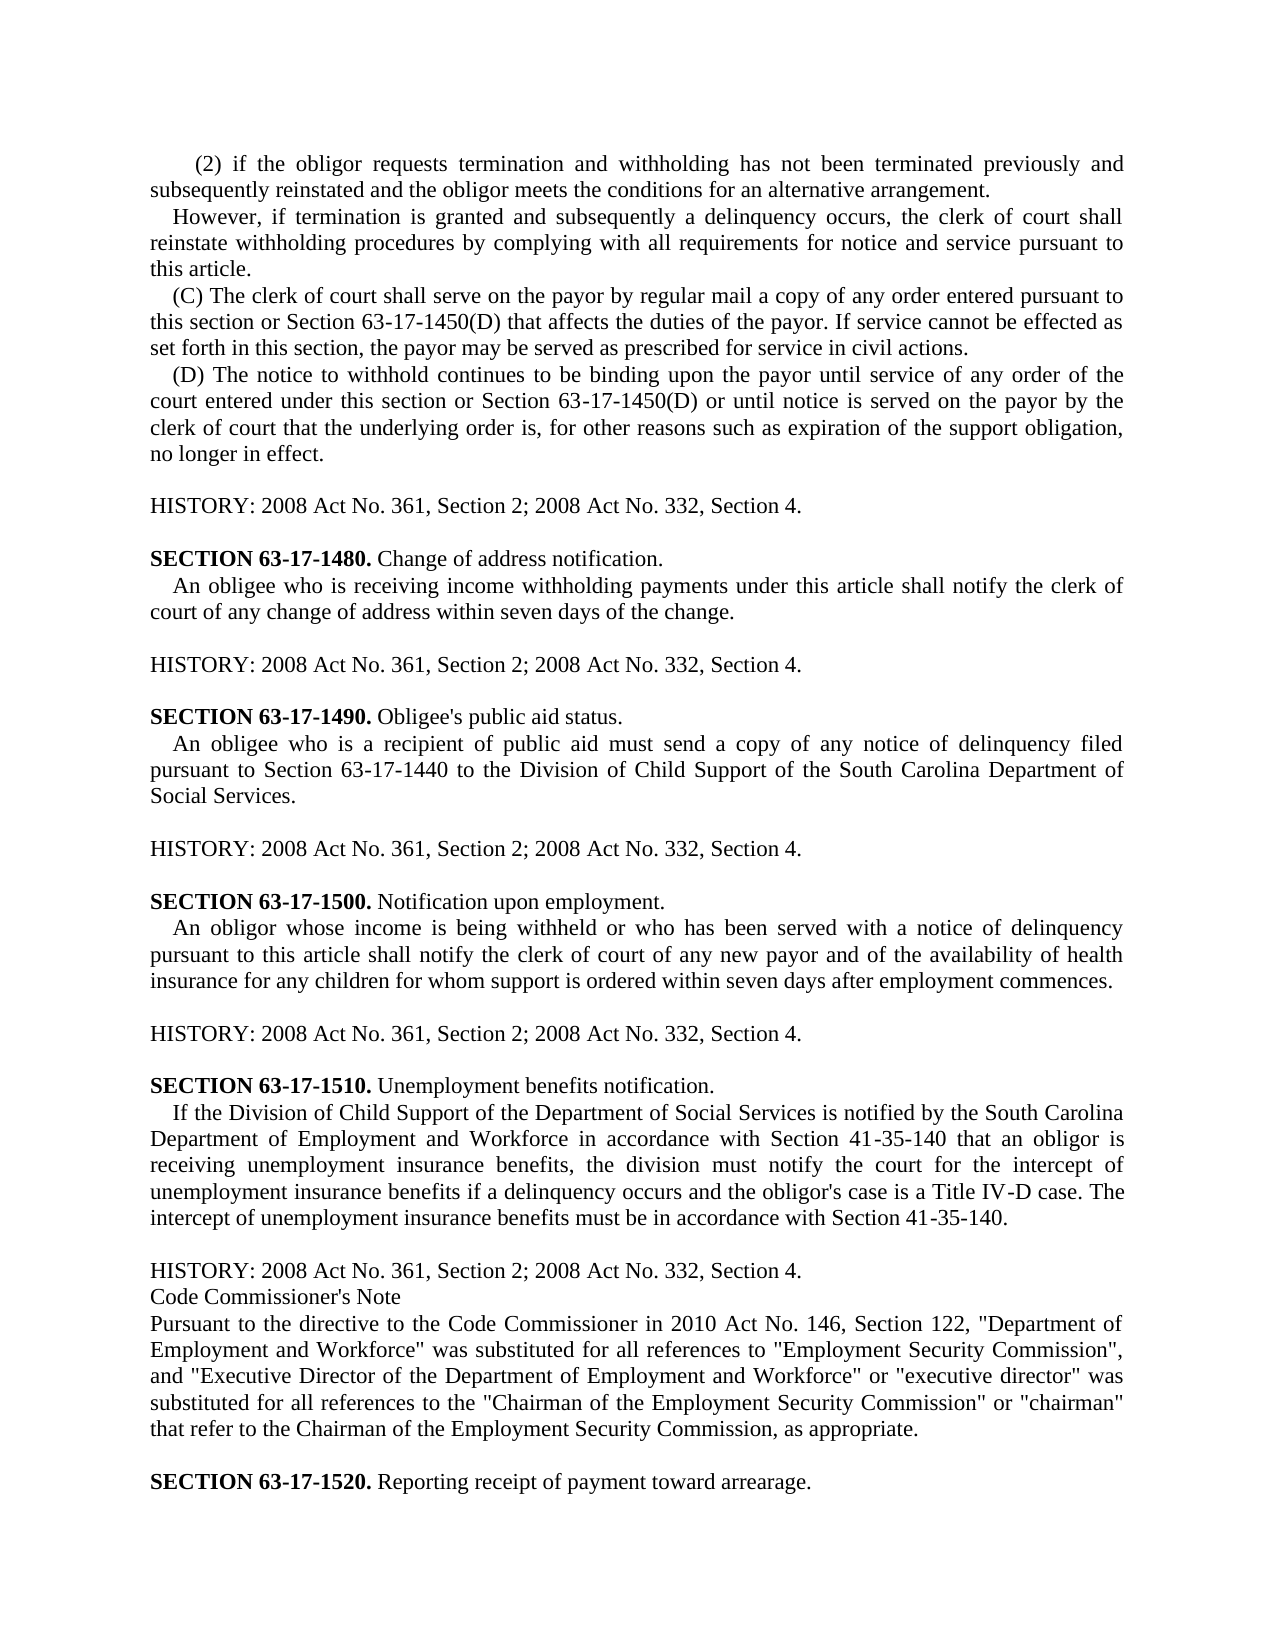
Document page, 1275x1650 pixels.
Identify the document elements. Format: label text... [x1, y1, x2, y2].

text (C) The clerk of court shall serve on the payor by regular mail a copy of any order entered pursuant to this section or Section 63-17-1450(D) that affects the duties of the payor. If service cannot be effected as set forth in this section, the payor may be served as prescribed for service in civil actions. [150, 282, 1125, 361]
text SECTION 63-17-1510. Unemployment benefits notification. [150, 1072, 1125, 1099]
text Code Commissioner's Note [150, 1283, 1125, 1309]
text An obligor whose income is being withheld or who has been served with a notice of delinquency pursuant to this article shall notify the clerk of court of any new payor and of the availability of health insurance for any children for whom support is ordered within seven days after employment commences. [150, 914, 1125, 993]
text SECTION 63-17-1500. Notification upon employment. [150, 888, 1125, 914]
text HISTORY: 2008 Act No. 361, Section 2; 2008 Act No. 332, Section 4. [150, 1020, 1125, 1046]
text HISTORY: 2008 Act No. 361, Section 2; 2008 Act No. 332, Section 4. [150, 493, 1125, 519]
text SECTION 63-17-1490. Obligee's public aid status. [150, 703, 1125, 730]
text An obligee who is a recipient of public aid must send a copy of any notice of delinquency filed pursuant to Section 63-17-1440 to the Division of Child Support of the South Carolina Department of Social Services. [150, 730, 1125, 809]
text SECTION 63-17-1480. Change of address notification. [150, 545, 1125, 572]
text SECTION 63-17-1520. Reporting receipt of payment toward arrearage. [150, 1468, 1125, 1494]
text If the Division of Child Support of the Department of Social Services is notified by the South Carolina Department of Employment and Workforce in accordance with Section 41-35-140 that an obligor is receiving unemployment insurance benefits, the division must notify the court for the intercept of unemployment insurance benefits if a delinquency occurs and the obligor's case is a Title IV-D case. The intercept of unemployment insurance benefits must be in accordance with Section 41-35-140. [150, 1099, 1125, 1231]
text HISTORY: 2008 Act No. 361, Section 2; 2008 Act No. 332, Section 4. [150, 651, 1125, 677]
text (D) The notice to withhold continues to be binding upon the payor until service of any order of the court entered under this section or Section 63-17-1450(D) or until notice is served on the payor by the clerk of court that the underlying order is, for other reasons such as expiration of the support obligation, no longer in effect. [150, 361, 1125, 466]
text (2) if the obligor requests termination and withholding has not been terminated previously and subsequently reinstated and the obligor meets the conditions for an alternative arrangement. [150, 150, 1125, 203]
text Pursuant to the directive to the Code Commissioner in 2010 Act No. 146, Section 122, "Department of Employment and Workforce" was substituted for all references to "Employment Security Commission", and "Executive Director of the Department of Employment and Workforce" or "executive director" was substituted for all references to the "Chairman of the Employment Security Commission" or "chairman" that refer to the Chairman of the Employment Security Commission, as appropriate. [150, 1309, 1125, 1441]
text HISTORY: 2008 Act No. 361, Section 2; 2008 Act No. 332, Section 4. [150, 835, 1125, 862]
text However, if termination is granted and subsequently a delinquency occurs, the clerk of court shall reinstate withholding procedures by complying with all requirements for notice and service pursuant to this article. [150, 203, 1125, 282]
text HISTORY: 2008 Act No. 361, Section 2; 2008 Act No. 332, Section 4. [150, 1257, 1125, 1283]
text An obligee who is receiving income withholding payments under this article shall notify the clerk of court of any change of address within seven days of the change. [150, 572, 1125, 624]
